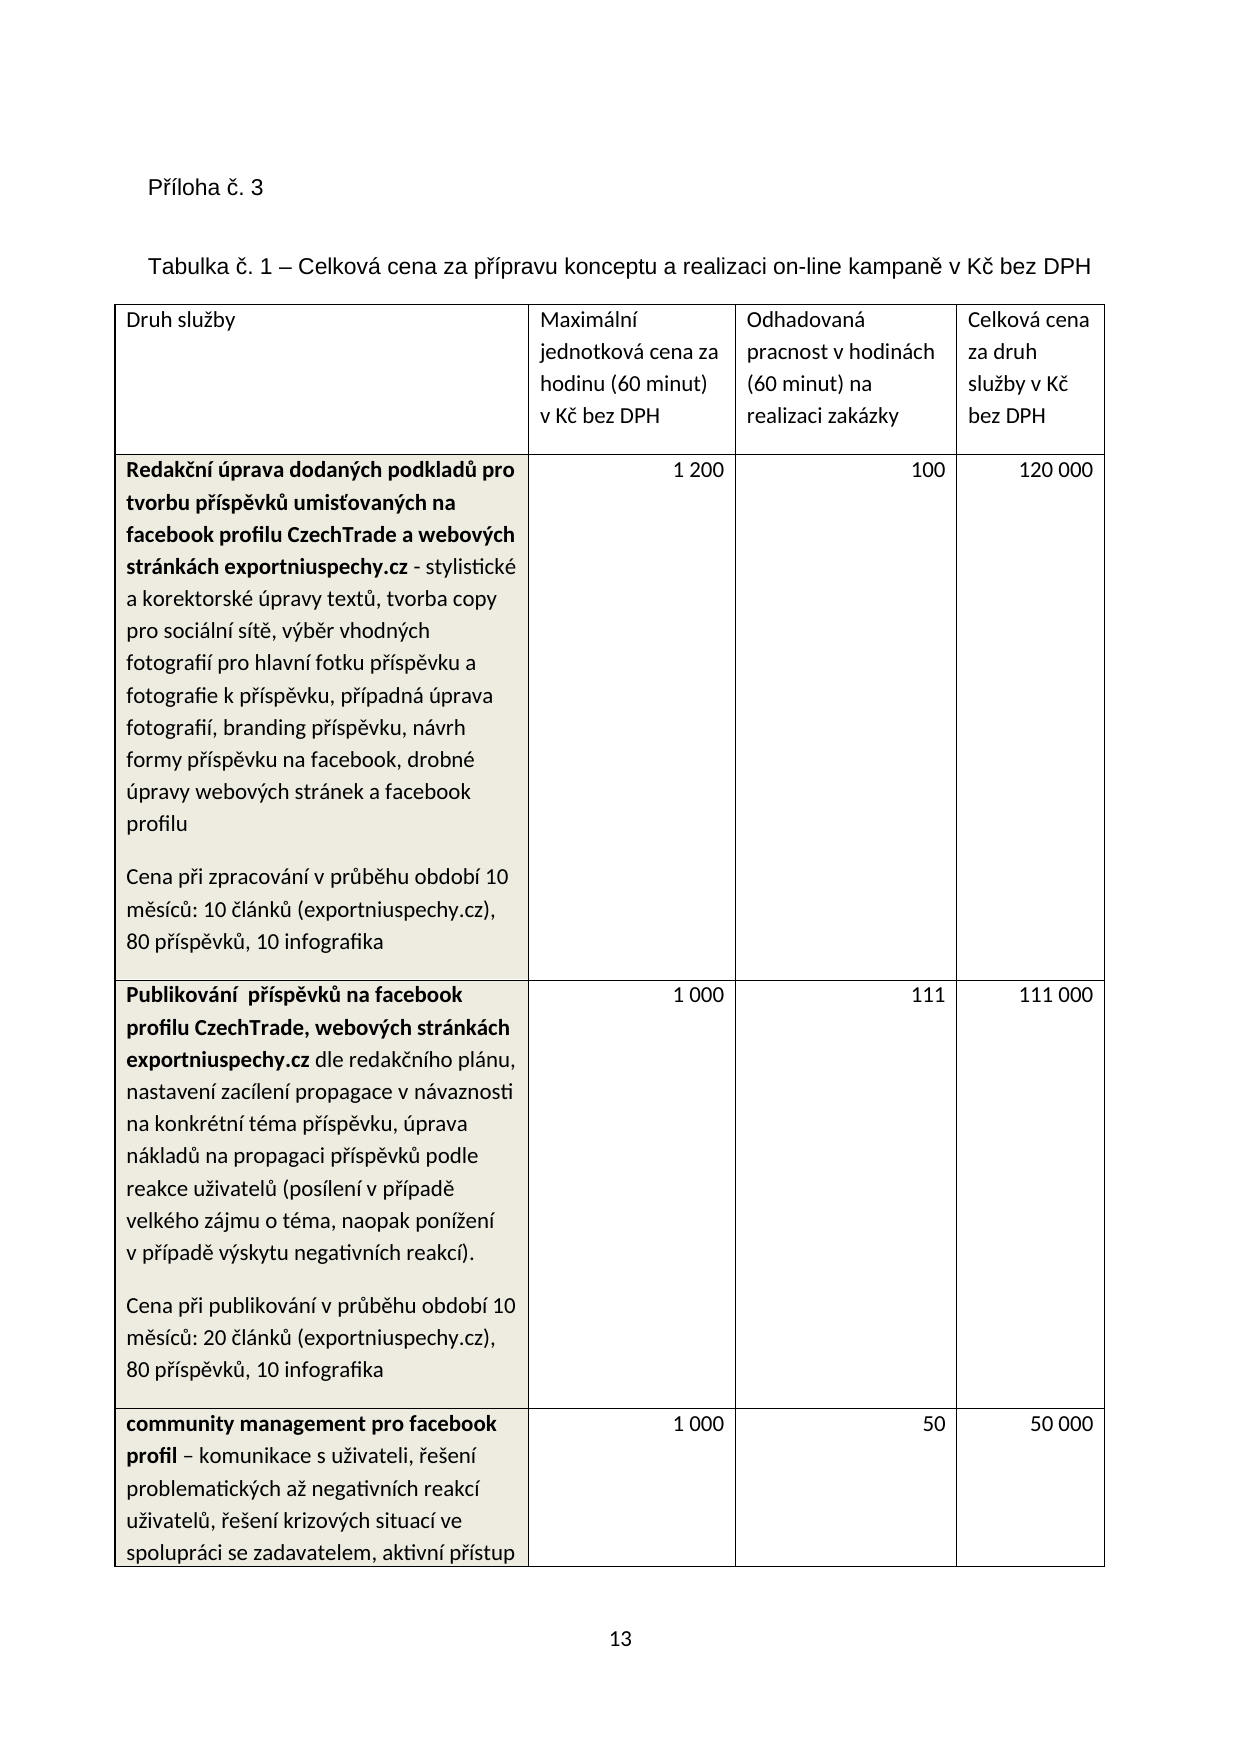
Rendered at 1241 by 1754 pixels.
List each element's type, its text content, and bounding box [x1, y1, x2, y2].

table_cell 120 000 [957, 455, 1104, 979]
table_cell 111 000 [957, 981, 1104, 1408]
table_cell 1 000 [529, 1409, 735, 1566]
table_header Odhadovaná pracnost v hodinách (60 minut) na realizaci zakázky [736, 305, 956, 454]
table_cell Publikování příspěvků na facebook profilu CzechTrade, webových stránkách exportniuspechy.cz dle redakčního plánu, nastavení zacílení propagace v návaznosti na konkrétní téma příspěvku, úprava nákladů na propagaci příspěvků podle reakce uživatelů (posílení v případě velkého zájmu o téma, naopak ponížení v případě výskytu negativních reakcí). Cena při publikování v průběhu období 10 měsíců: 20 článků (exportniuspechy.cz), 80 příspěvků, 10 infografika [116, 981, 528, 1408]
table_cell 1 000 [529, 981, 735, 1408]
table_cell 1 200 [529, 455, 735, 979]
table_header Maximální jednotková cena za hodinu (60 minut) v Kč bez DPH [529, 305, 735, 454]
table_cell 50 [736, 1409, 956, 1566]
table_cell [116, 1409, 528, 1566]
table_header Celková cena za druh služby v Kč bez DPH [957, 305, 1104, 454]
table_cell 50 000 [957, 1409, 1104, 1566]
table_cell 111 [736, 981, 956, 1408]
text Tabulka č. 1 – Celková cena za přípravu konceptu a realizaci on-line kampaně v Kč bez DPH [148, 253, 1093, 279]
text Příloha č. 3 [148, 174, 1093, 200]
table_cell 100 [736, 455, 956, 979]
table_header Druh služby [116, 305, 528, 454]
table_cell Redakční úprava dodaných podkladů pro tvorbu příspěvků umisťovaných na facebook profilu CzechTrade a webových stránkách exportniuspechy.cz - stylistické a korektorské úpravy textů, tvorba copy pro sociální sítě, výběr vhodných fotografií pro hlavní fotku příspěvku a fotografie k příspěvku, případná úprava fotografií, branding příspěvku, návrh formy příspěvku na facebook, drobné úpravy webových stránek a facebook profilu Cena při zpracování v průběhu období 10 měsíců: 10 článků (exportniuspechy.cz), 80 příspěvků, 10 infografika [116, 455, 528, 979]
